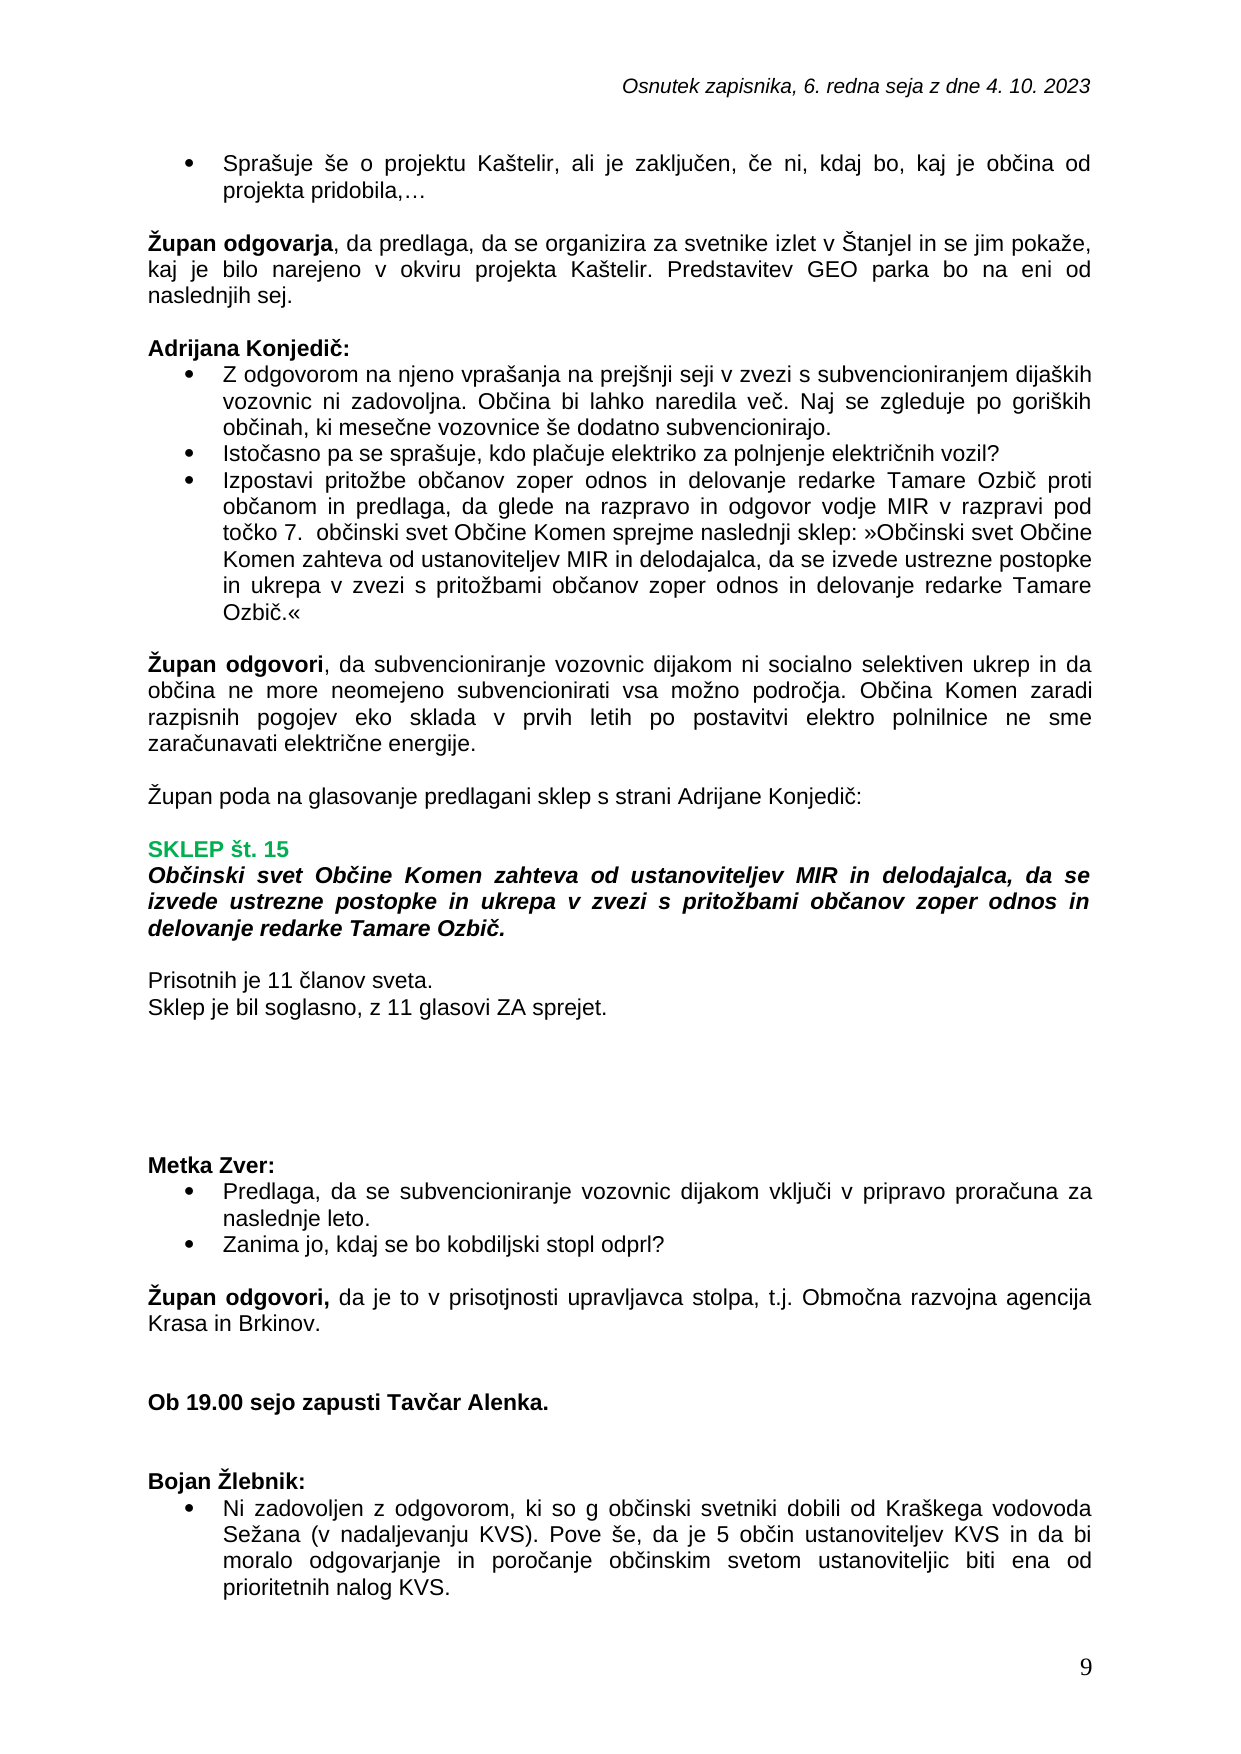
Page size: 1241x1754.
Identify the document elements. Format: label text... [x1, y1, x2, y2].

text Župan odgovori, da subvencioniranje vozovnic dijakom ni socialno selektiven ukrep in da občina ne more neomejeno subvencionirati vsa možno področja. Občina Komen zaradi razpisnih pogojev eko sklada v prvih letih po postavitvi elektro polnilnice ne sme zaračunavati električne energije. [148, 651, 1093, 757]
text SKLEP št. 15 [148, 836, 1093, 862]
text Župan odgovarja, da predlaga, da se organizira za svetnike izlet v Štanjel in se jim pokaže, kaj je bilo narejeno v okviru projekta Kaštelir. Predstavitev GEO parka bo na eni od naslednjih sej. [148, 229, 1093, 308]
list Izpostavi pritožbe občanov zoper odnos in delovanje redarke Tamare Ozbič proti občanom in predlaga, da glede na razpravo in odgovor vodje MIR v razpravi pod točko 7. občinski svet Občine Komen sprejme naslednji sklep: »Občinski svet Občine Komen zahteva od ustanoviteljev MIR in delodajalca, da se izvede ustrezne postopke in ukrepa v zvezi s pritožbami občanov zoper odnos in delovanje redarke Tamare Ozbič.« [185, 467, 1093, 625]
text Občinski svet Občine Komen zahteva od ustanoviteljev MIR in delodajalca, da se izvede ustrezne postopke in ukrepa v zvezi s pritožbami občanov zoper odnos in delovanje redarke Tamare Ozbič. [148, 862, 1093, 941]
text Bojan Žlebnik: [148, 1468, 1093, 1494]
text Adrijana Konjedič: [148, 335, 1093, 361]
text Župan odgovori, da je to v prisotjnosti upravljavca stolpa, t.j. Območna razvojna agencija Krasa in Brkinov. [148, 1284, 1093, 1336]
text Sklep je bil soglasno, z 11 glasovi ZA sprejet. [148, 994, 1093, 1020]
text Prisotnih je 11 članov sveta. [148, 967, 1093, 994]
list Zanima jo, kdaj se bo kobdiljski stopl odprl? [185, 1231, 1093, 1257]
text Župan poda na glasovanje predlagani sklep s strani Adrijane Konjedič: [148, 783, 1093, 809]
list Z odgovorom na njeno vprašanja na prejšnji seji v zvezi s subvencioniranjem dijaških vozovnic ni zadovoljna. Občina bi lahko naredila več. Naj se zgleduje po goriških občinah, ki mesečne vozovnice še dodatno subvencionirajo. [185, 361, 1093, 440]
list Sprašuje še o projektu Kaštelir, ali je zaključen, če ni, kdaj bo, kaj je občina od projekta pridobila,… [185, 150, 1093, 203]
text Ob 19.00 sejo zapusti Tavčar Alenka. [148, 1389, 1093, 1415]
list Ni zadovoljen z odgovorom, ki so g občinski svetniki dobili od Kraškega vodovoda Sežana (v nadaljevanju KVS). Pove še, da je 5 občin ustanoviteljev KVS in da bi moralo odgovarjanje in poročanje občinskim svetom ustanoviteljic biti ena od prioritetnih nalog KVS. [185, 1494, 1093, 1600]
list Istočasno pa se sprašuje, kdo plačuje elektriko za polnjenje električnih vozil? [185, 440, 1093, 467]
list Predlaga, da se subvencioniranje vozovnic dijakom vključi v pripravo proračuna za naslednje leto. [185, 1178, 1093, 1231]
text Metka Zver: [148, 1152, 1093, 1178]
